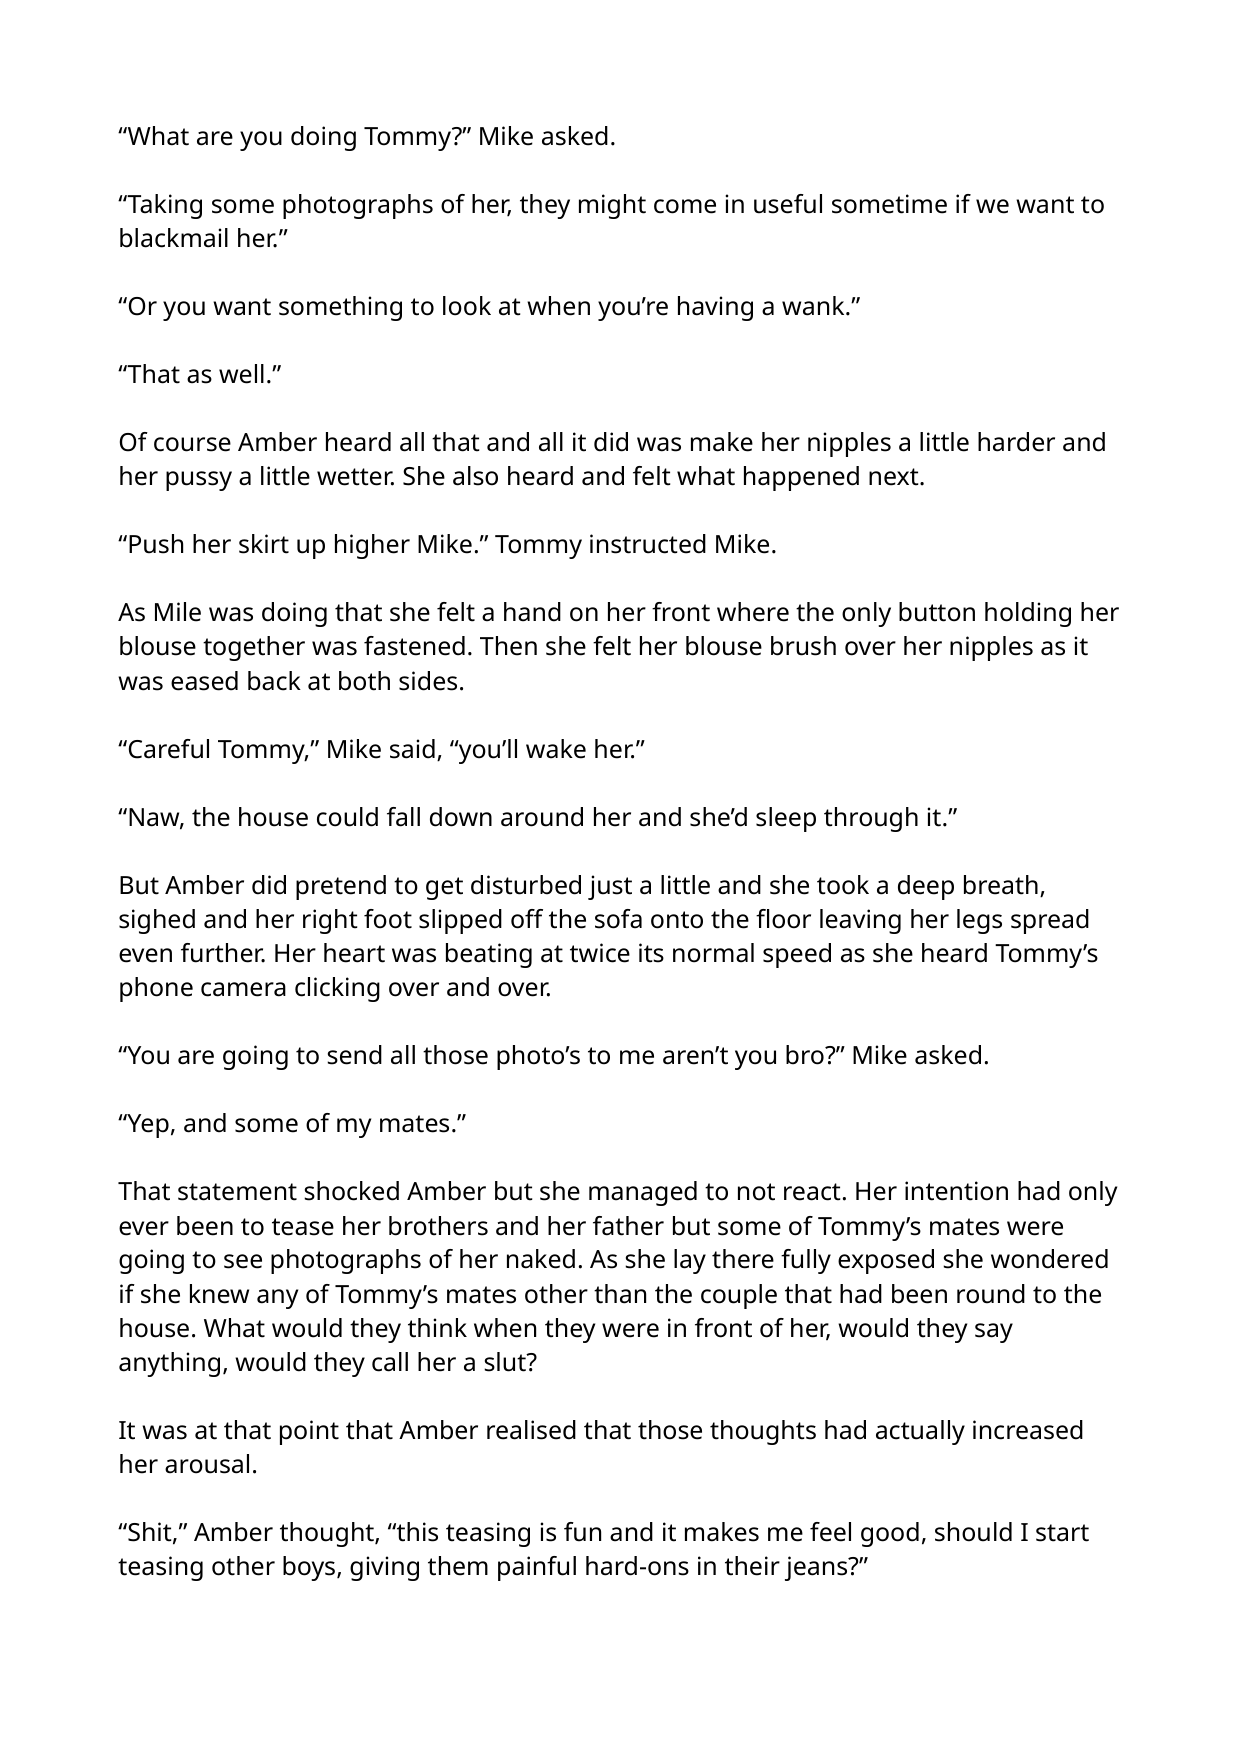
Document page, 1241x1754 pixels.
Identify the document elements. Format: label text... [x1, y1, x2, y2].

text “Or you want something to look at when you’re having a wank.” [118, 288, 1122, 322]
text “Shit,” Amber thought, “this teasing is fun and it makes me feel good, should I start teasing other boys, giving them painful hard-ons in their jeans?” [118, 1515, 1122, 1583]
text “Careful Tommy,” Mike said, “you’ll wake her.” [118, 731, 1122, 765]
text “You are going to send all those photo’s to me aren’t you bro?” Mike asked. [118, 1038, 1122, 1072]
text “Naw, the house could fall down around her and she’d sleep through it.” [118, 799, 1122, 833]
text “Taking some photographs of her, they might come in useful sometime if we want to blackmail her.” [118, 186, 1122, 254]
text It was at that point that Amber realised that those thoughts had actually increased her arousal. [118, 1412, 1122, 1481]
text “Push her skirt up higher Mike.” Tommy instructed Mike. [118, 527, 1122, 561]
text That statement shocked Amber but she managed to not react. Her intention had only ever been to tease her brothers and her father but some of Tommy’s mates were going to see photographs of her naked. As she lay there fully exposed she wondered if she knew any of Tommy’s mates other than the couple that had been round to the house. What would they think when they were in front of her, would they say anything, would they call her a slut? [118, 1174, 1122, 1378]
text “That as well.” [118, 357, 1122, 391]
text “Yep, and some of my mates.” [118, 1106, 1122, 1140]
text As Mile was doing that she felt a hand on her front where the only button holding her blouse together was fastened. Then she felt her blouse brush over her nipples as it was eased back at both sides. [118, 595, 1122, 697]
text But Amber did pretend to get disturbed just a little and she took a deep breath, sighed and her right foot slipped off the sofa onto the floor leaving her legs spread even further. Her heart was beating at twice its normal speed as she heard Tommy’s phone camera clicking over and over. [118, 867, 1122, 1004]
text “What are you doing Tommy?” Mike asked. [118, 118, 1122, 152]
text Of course Amber heard all that and all it did was make her nipples a little harder and her pussy a little wetter. She also heard and felt what happened next. [118, 425, 1122, 493]
